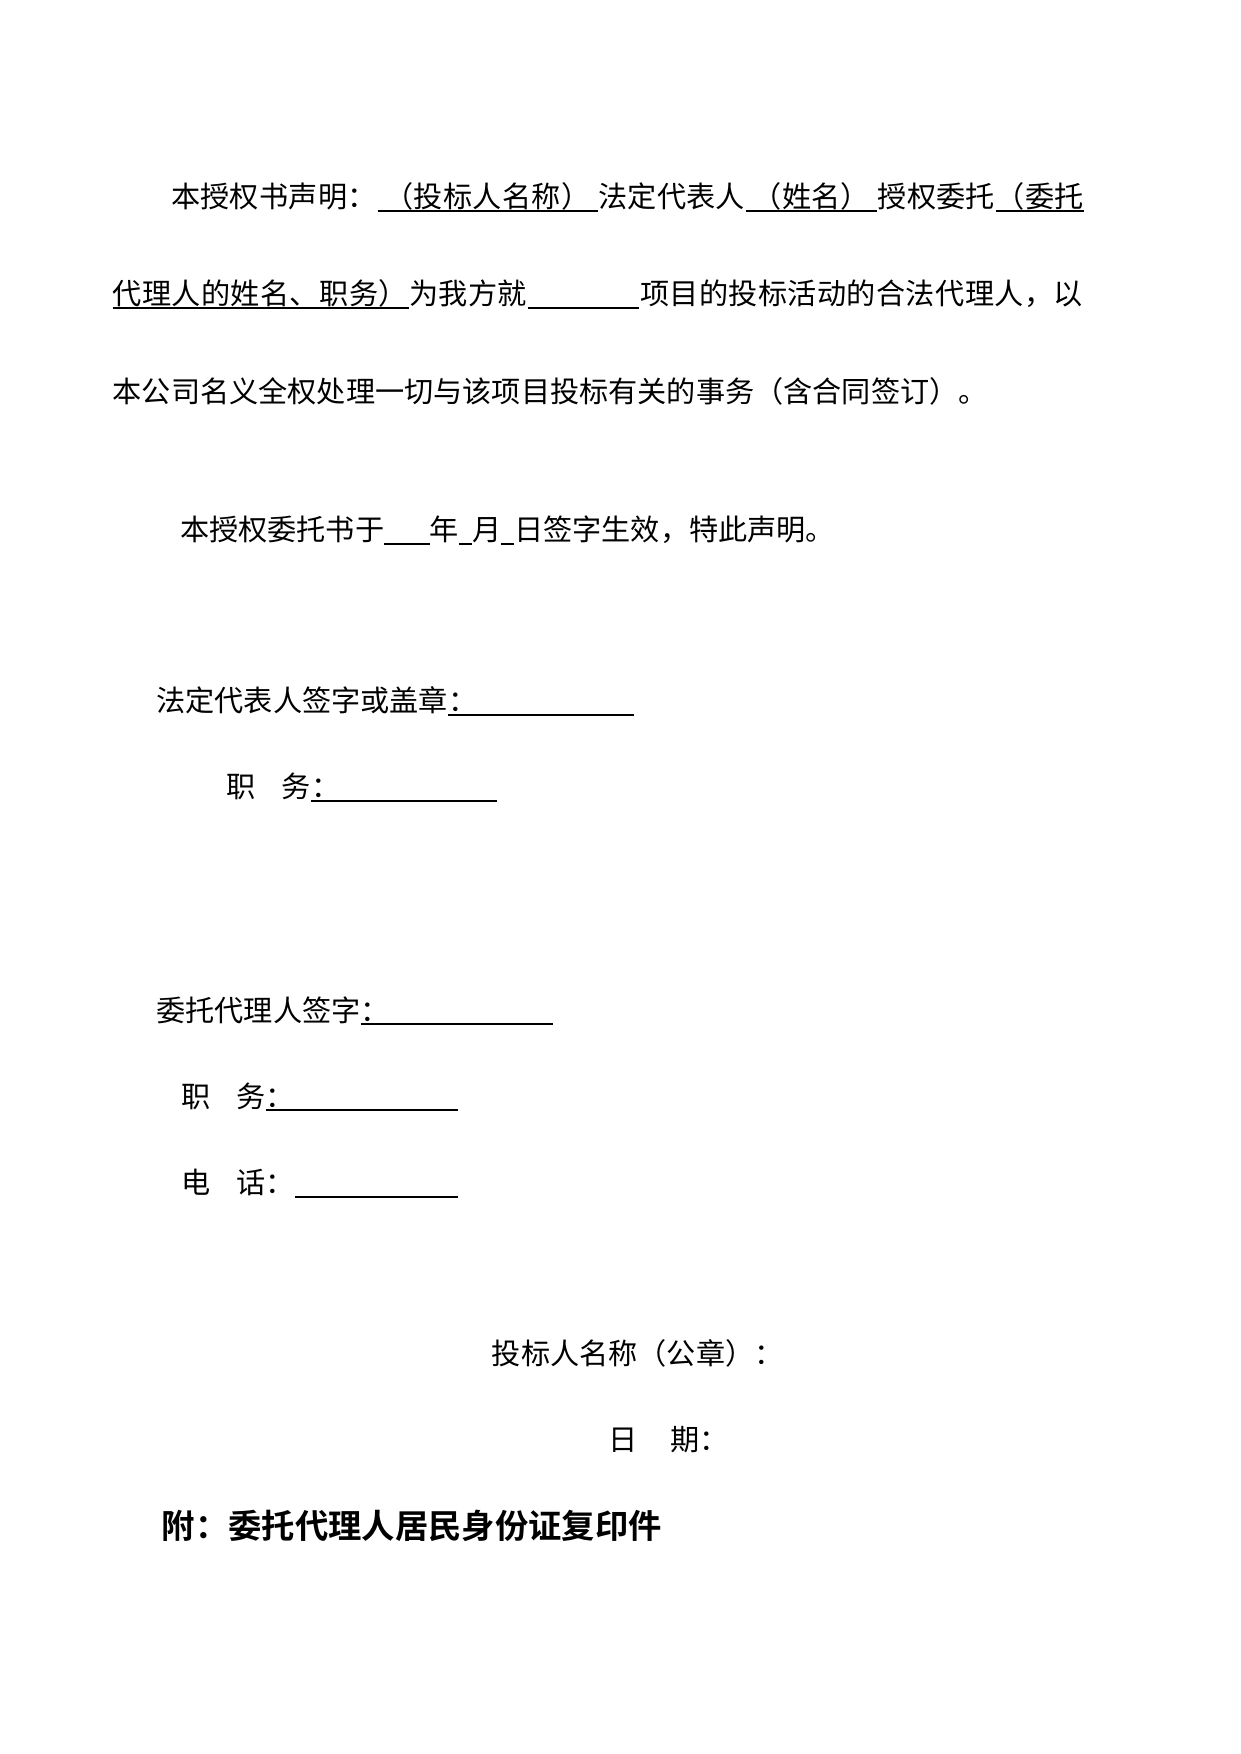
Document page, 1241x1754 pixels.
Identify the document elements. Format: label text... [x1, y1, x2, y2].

text 职 务： [112, 752, 1128, 817]
text 本授权委托书于 年 月 日签字生效，特此声明。 [112, 495, 1128, 560]
text 附：委托代理人居民身份证复印件 [112, 1491, 1128, 1556]
text 投标人名称（公章）： [112, 1319, 1128, 1384]
text 本授权书声明： （投标人名称） 法定代表人 （姓名） 授权委托（委托代理人的姓名、职务）为我方就 项目的投标活动的合法代理人，以本公司名义全权处理一切与该项目投标有关的事务（含合同签订）。 [112, 162, 1084, 422]
text 电 话： [112, 1148, 1128, 1213]
text 委托代理人签字： [112, 976, 1128, 1041]
text 法定代表人签字或盖章： [112, 666, 1128, 731]
text 职 务： [112, 1062, 1128, 1127]
text 日 期： [112, 1405, 1128, 1470]
